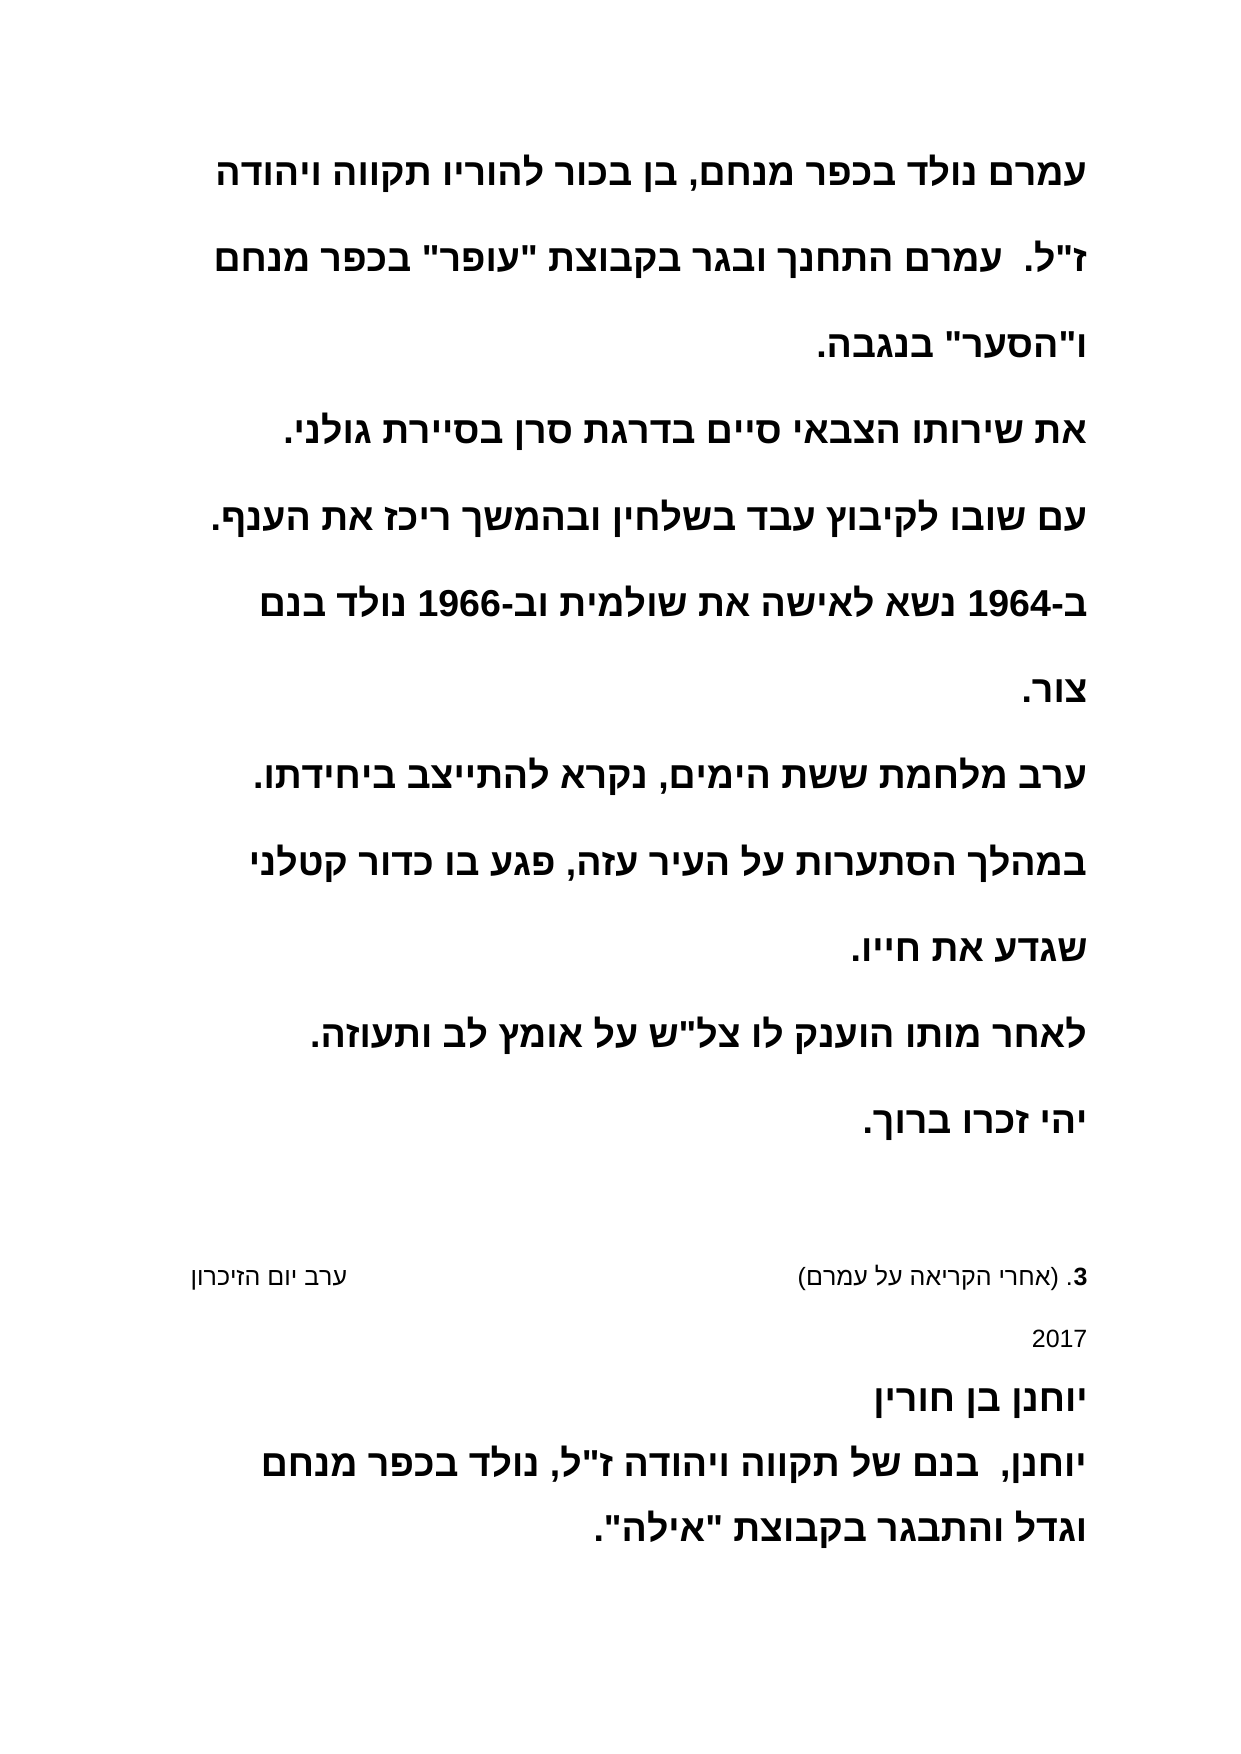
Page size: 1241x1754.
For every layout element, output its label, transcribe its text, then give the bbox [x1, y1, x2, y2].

text 3. (אחרי הקריאה על עמרם) ערב יום הזיכרון 2017 יוחנן בן חורין [187, 1262, 1087, 1420]
text עמרם נולד בכפר מנחם, בן בכור להוריו תקווה ויהודה ז"ל. עמרם התחנך ובגר בקבוצת "עופר" בכפר מנחם ו"הסער" בנגבה. [187, 150, 1087, 366]
text עם שובו לקיבוץ עבד בשלחין ובהמשך ריכז את הענף. ב-1964 נשא לאישה את שולמית וב-1966 נולד בנם צור. [187, 495, 1087, 711]
text לאחר מותו הוענק לו צל"ש על אומץ לב ותעוזה. [187, 1012, 1087, 1056]
text יהי זכרו ברוך. [187, 1099, 1087, 1142]
text יוחנן, בנם של תקווה ויהודה ז"ל, נולד בכפר מנחם וגדל והתבגר בקבוצת "אילה". [187, 1441, 1087, 1549]
text ערב מלחמת ששת הימים, נקרא להתייצב ביחידתו. במהלך הסתערות על העיר עזה, פגע בו כדור קטלני שגדע את חייו. [187, 754, 1087, 969]
text את שירותו הצבאי סיים בדרגת סרן בסיירת גולני. [187, 409, 1087, 452]
